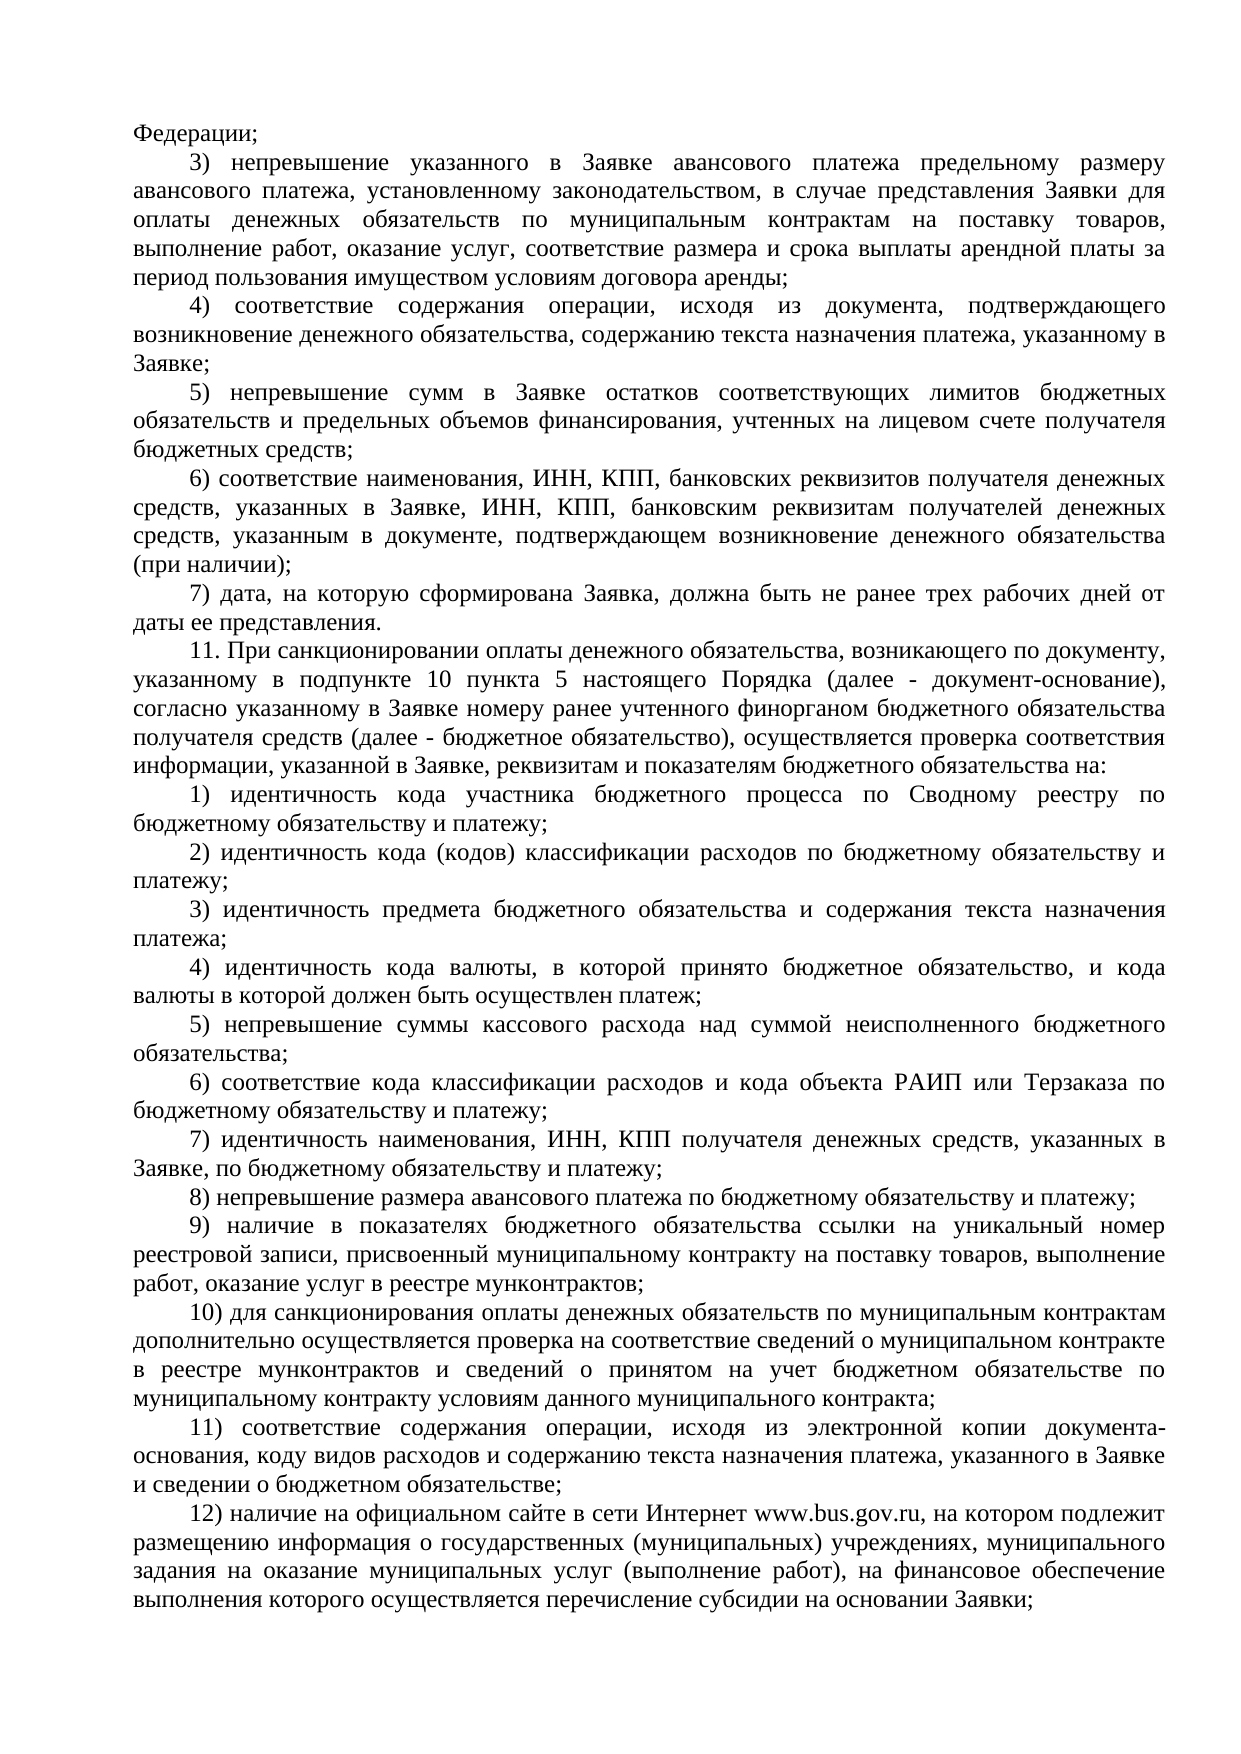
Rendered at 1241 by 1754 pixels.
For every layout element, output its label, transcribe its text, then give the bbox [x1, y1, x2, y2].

text 10) для санкционирования оплаты денежных обязательств по муниципальным контрактам дополнительно осуществляется проверка на соответствие сведений о муниципальном контракте в реестре мунконтрактов и сведений о принятом на учет бюджетном обязательстве по муниципальному контракту условиям данного муниципального контракта; [133, 1297, 1167, 1412]
text 5) непревышение сумм в Заявке остатков соответствующих лимитов бюджетных обязательств и предельных объемов финансирования, учтенных на лицевом счете получателя бюджетных средств; [133, 377, 1167, 463]
text 7) дата, на которую сформирована Заявка, должна быть не ранее трех рабочих дней от даты ее представления. [133, 578, 1167, 636]
text 8) непревышение размера авансового платежа по бюджетному обязательству и платежу; [133, 1182, 1167, 1211]
text 1) идентичность кода участника бюджетного процесса по Сводному реестру по бюджетному обязательству и платежу; [133, 779, 1167, 837]
text 2) идентичность кода (кодов) классификации расходов по бюджетному обязательству и платежу; [133, 837, 1167, 894]
text 11. При санкционировании оплаты денежного обязательства, возникающего по документу, указанному в подпункте 10 пункта 5 настоящего Порядка (далее - документ-основание), согласно указанному в Заявке номеру ранее учтенного финорганом бюджетного обязательства получателя средств (далее - бюджетное обязательство), осуществляется проверка соответствия информации, указанной в Заявке, реквизитам и показателям бюджетного обязательства на: [133, 636, 1167, 779]
text 3) идентичность предмета бюджетного обязательства и содержания текста назначения платежа; [133, 894, 1167, 952]
text 9) наличие в показателях бюджетного обязательства ссылки на уникальный номер реестровой записи, присвоенный муниципальному контракту на поставку товаров, выполнение работ, оказание услуг в реестре мунконтрактов; [133, 1211, 1167, 1297]
text 6) соответствие наименования, ИНН, КПП, банковских реквизитов получателя денежных средств, указанных в Заявке, ИНН, КПП, банковским реквизитам получателей денежных средств, указанным в документе, подтверждающем возникновение денежного обязательства (при наличии); [133, 463, 1167, 578]
text 5) непревышение суммы кассового расхода над суммой неисполненного бюджетного обязательства; [133, 1009, 1167, 1067]
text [133, 118, 1167, 147]
text 4) соответствие содержания операции, исходя из документа, подтверждающего возникновение денежного обязательства, содержанию текста назначения платежа, указанному в Заявке; [133, 291, 1167, 377]
text 6) соответствие кода классификации расходов и кода объекта РАИП или Терзаказа по бюджетному обязательству и платежу; [133, 1067, 1167, 1124]
text 3) непревышение указанного в Заявке авансового платежа предельному размеру авансового платежа, установленному законодательством, в случае представления Заявки для оплаты денежных обязательств по муниципальным контрактам на поставку товаров, выполнение работ, оказание услуг, соответствие размера и срока выплаты арендной платы за период пользования имуществом условиям договора аренды; [133, 147, 1167, 291]
text 7) идентичность наименования, ИНН, КПП получателя денежных средств, указанных в Заявке, по бюджетному обязательству и платежу; [133, 1124, 1167, 1182]
text 4) идентичность кода валюты, в которой принято бюджетное обязательство, и кода валюты в которой должен быть осуществлен платеж; [133, 952, 1167, 1009]
text 12) наличие на официальном сайте в сети Интернет www.bus.gov.ru, на котором подлежит размещению информация о государственных (муниципальных) учреждениях, муниципального задания на оказание муниципальных услуг (выполнение работ), на финансовое обеспечение выполнения которого осуществляется перечисление субсидии на основании Заявки; [133, 1498, 1167, 1613]
text 11) соответствие содержания операции, исходя из электронной копии документа-основания, коду видов расходов и содержанию текста назначения платежа, указанного в Заявке и сведении о бюджетном обязательстве; [133, 1412, 1167, 1498]
